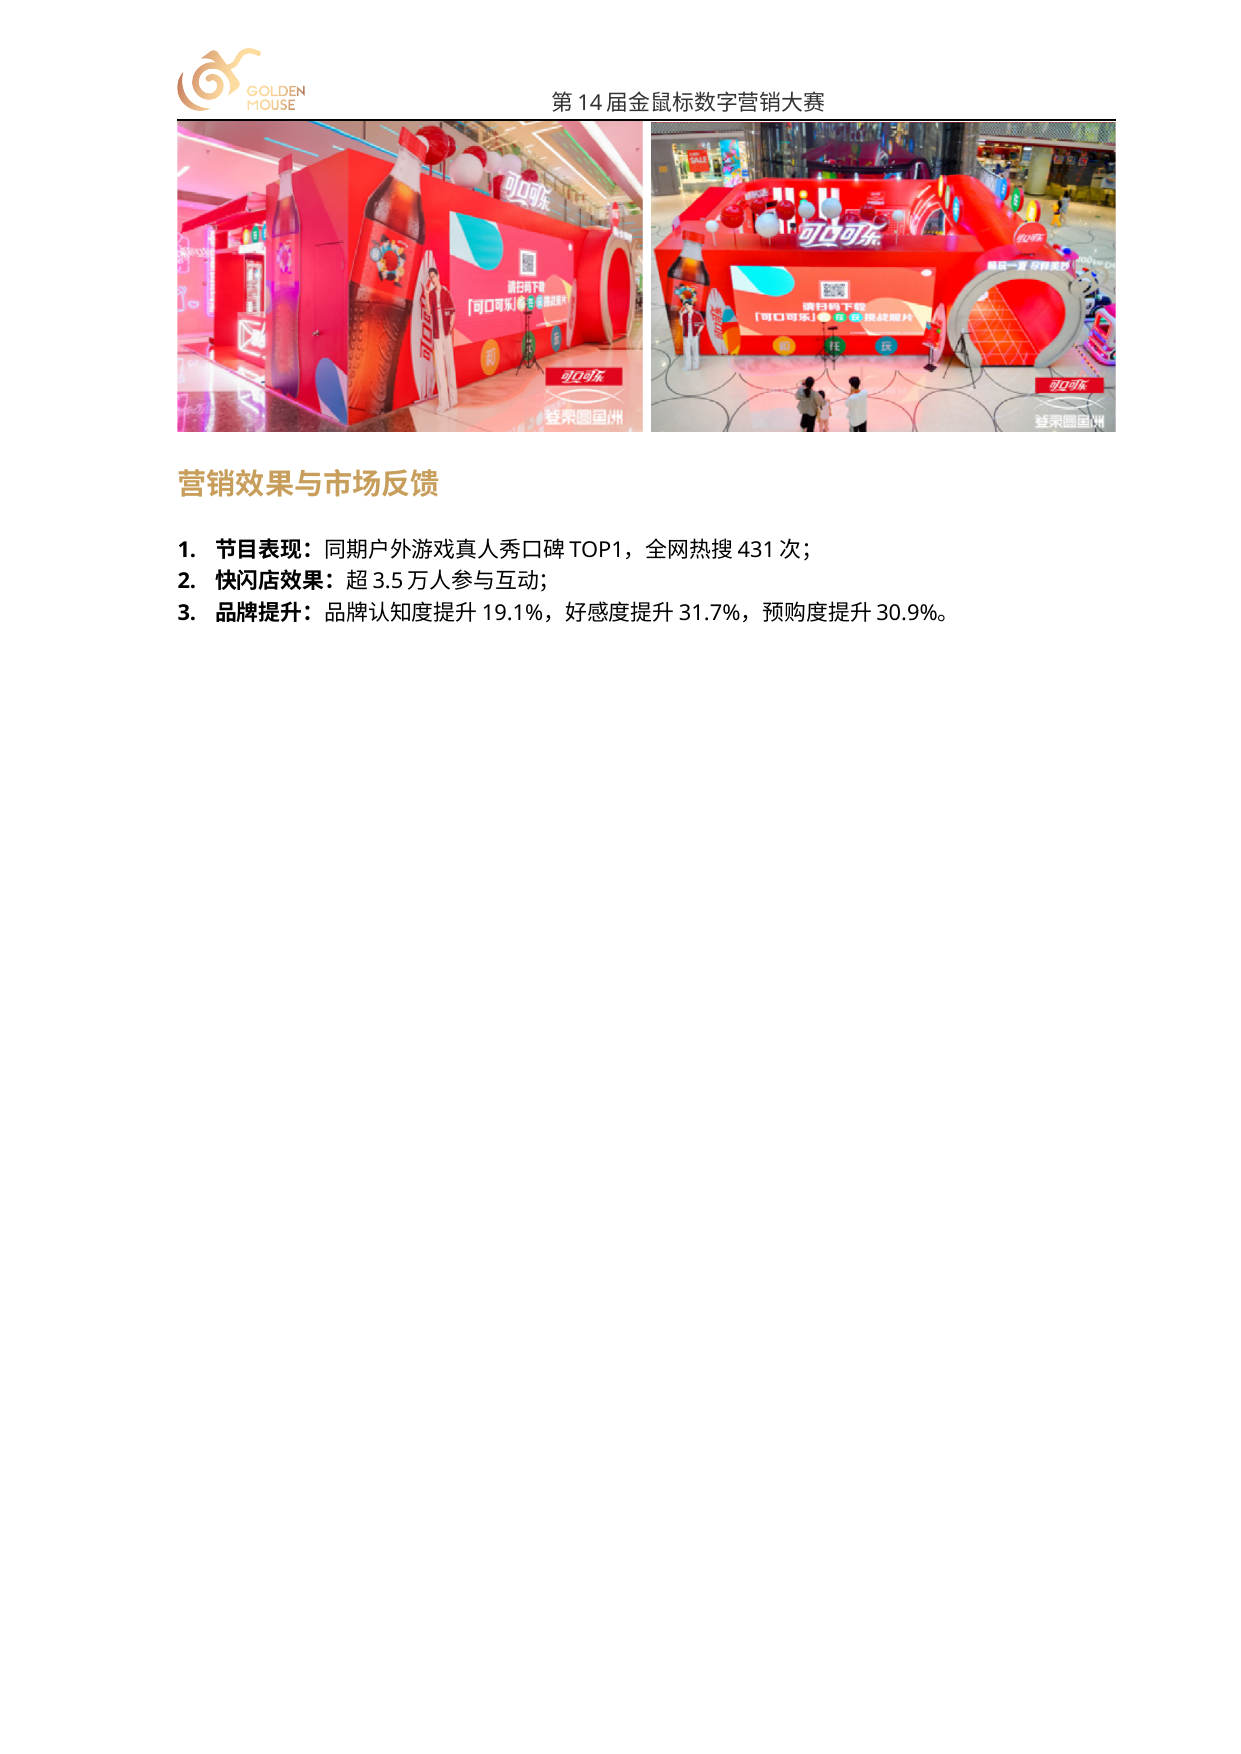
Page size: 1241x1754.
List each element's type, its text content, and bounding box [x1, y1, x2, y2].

list 快闪店效果：超3.5万人参与互动； [177, 563, 1116, 595]
list 节目表现：同期户外游戏真人秀口碑TOP1，全网热搜431次； [177, 532, 1116, 563]
picture [177, 121, 1116, 432]
picture [177, 48, 305, 111]
list 品牌提升：品牌认知度提升19.1%，好感度提升31.7%，预购度提升30.9%。 [177, 595, 1116, 627]
text 营销效果与市场反馈 [177, 460, 1116, 503]
